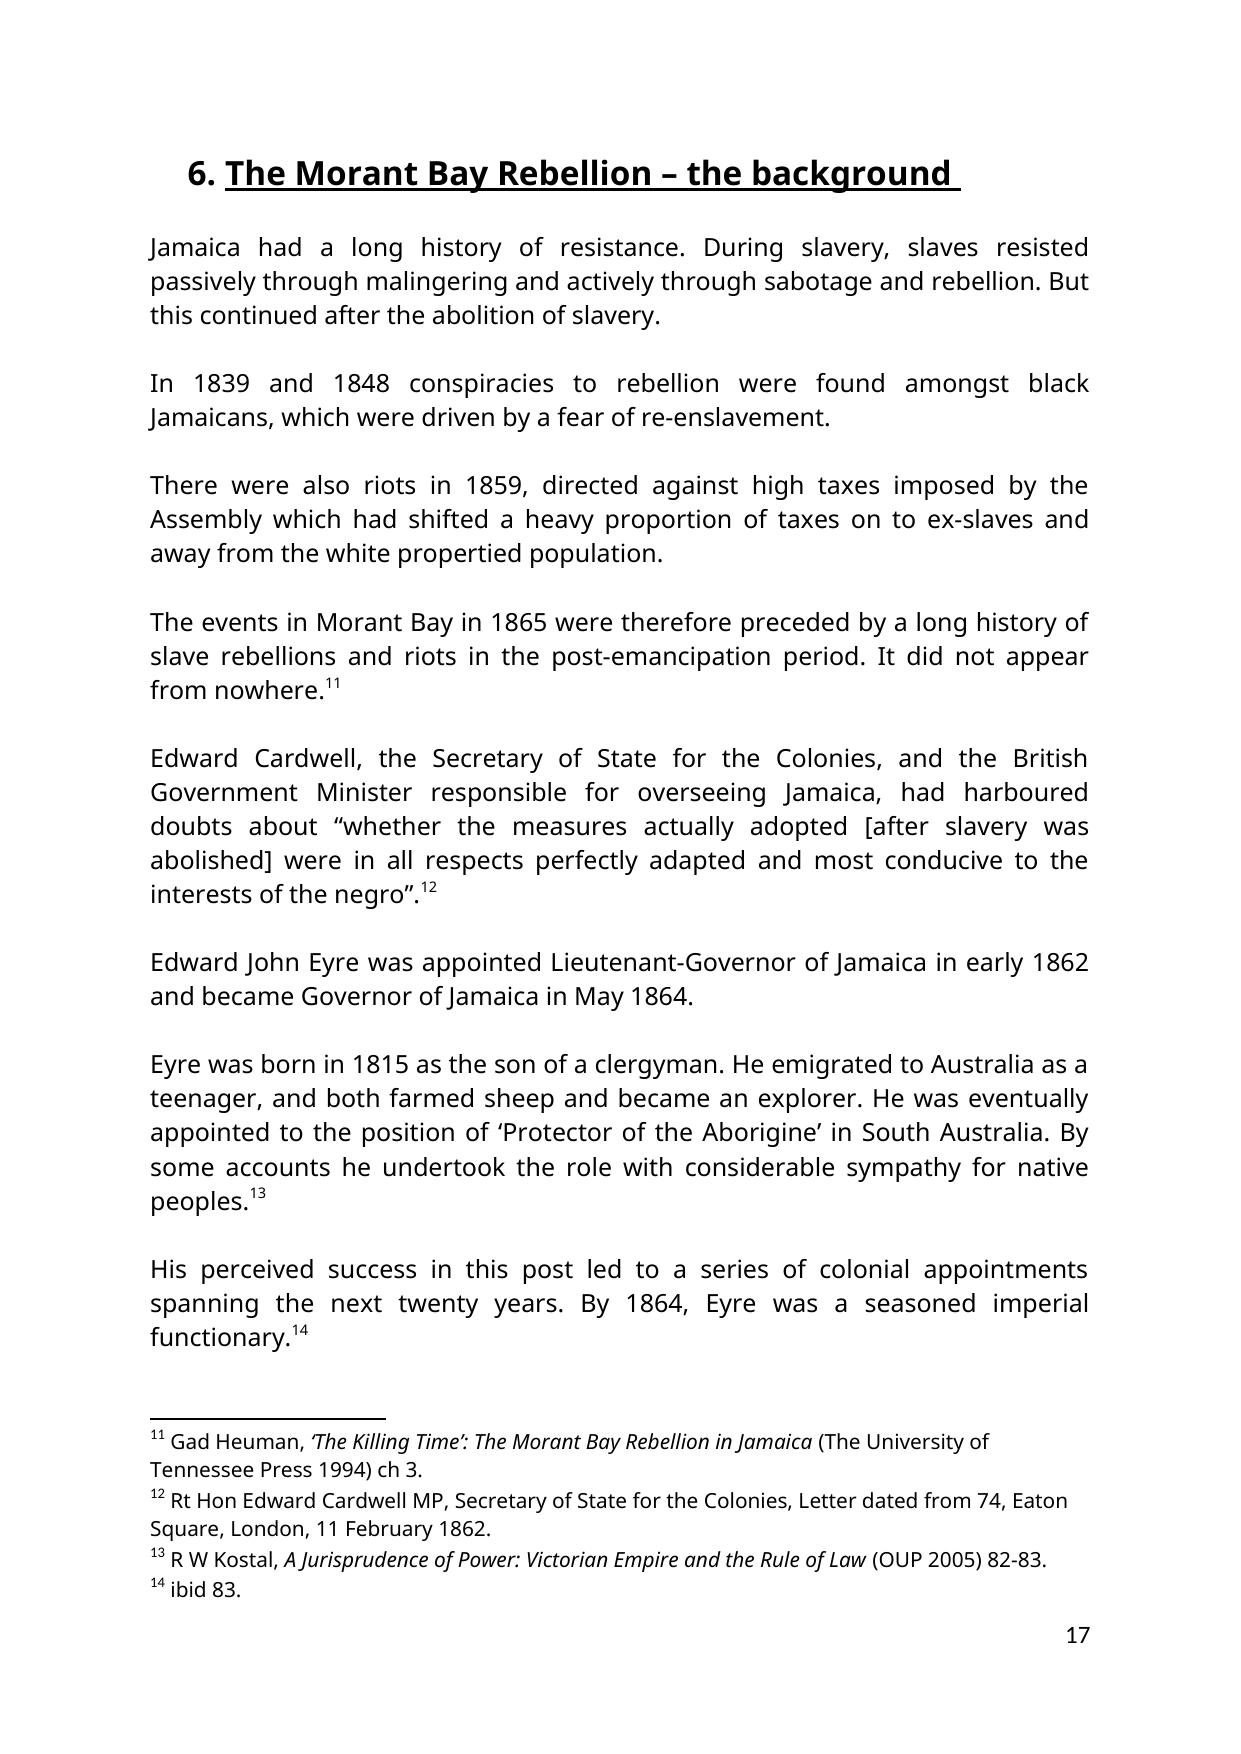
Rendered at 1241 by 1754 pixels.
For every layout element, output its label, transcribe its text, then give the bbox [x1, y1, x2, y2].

text The events in Morant Bay in 1865 were therefore preceded by a long history of slave rebellions and riots in the post-emancipation period. It did not appear from nowhere. [150, 604, 1090, 706]
text Edward John Eyre was appointed Lieutenant-Governor of Jamaica in early 1862 and became Governor of Jamaica in May 1864. [150, 945, 1090, 1013]
text Jamaica had a long history of resistance. During slavery, slaves resisted passively through malingering and actively through sabotage and rebellion. But this continued after the abolition of slavery. [150, 229, 1090, 332]
text In 1839 and 1848 conspiracies to rebellion were found amongst black Jamaicans, which were driven by a fear of re-enslavement. [150, 366, 1090, 434]
subtitle The Morant Bay Rebellion – the background [187, 150, 1090, 195]
text His perceived success in this post led to a series of colonial appointments spanning the next twenty years. By 1864, Eyre was a seasoned imperial functionary. [150, 1251, 1090, 1353]
text There were also riots in 1859, directed against high taxes imposed by the Assembly which had shifted a heavy proportion of taxes on to ex-slaves and away from the white propertied population. [150, 468, 1090, 570]
text Eyre was born in 1815 as the son of a clergyman. He emigrated to Australia as a teenager, and both farmed sheep and became an explorer. He was eventually appointed to the position of ‘Protector of the Aborigine’ in South Australia. By some accounts he undertook the role with considerable sympathy for native peoples. [150, 1047, 1090, 1217]
text Edward Cardwell, the Secretary of State for the Colonies, and the British Government Minister responsible for overseeing Jamaica, had harboured doubts about “whether the measures actually adopted [after slavery was abolished] were in all respects perfectly adapted and most conducive to the interests of the negro”. [150, 740, 1090, 911]
